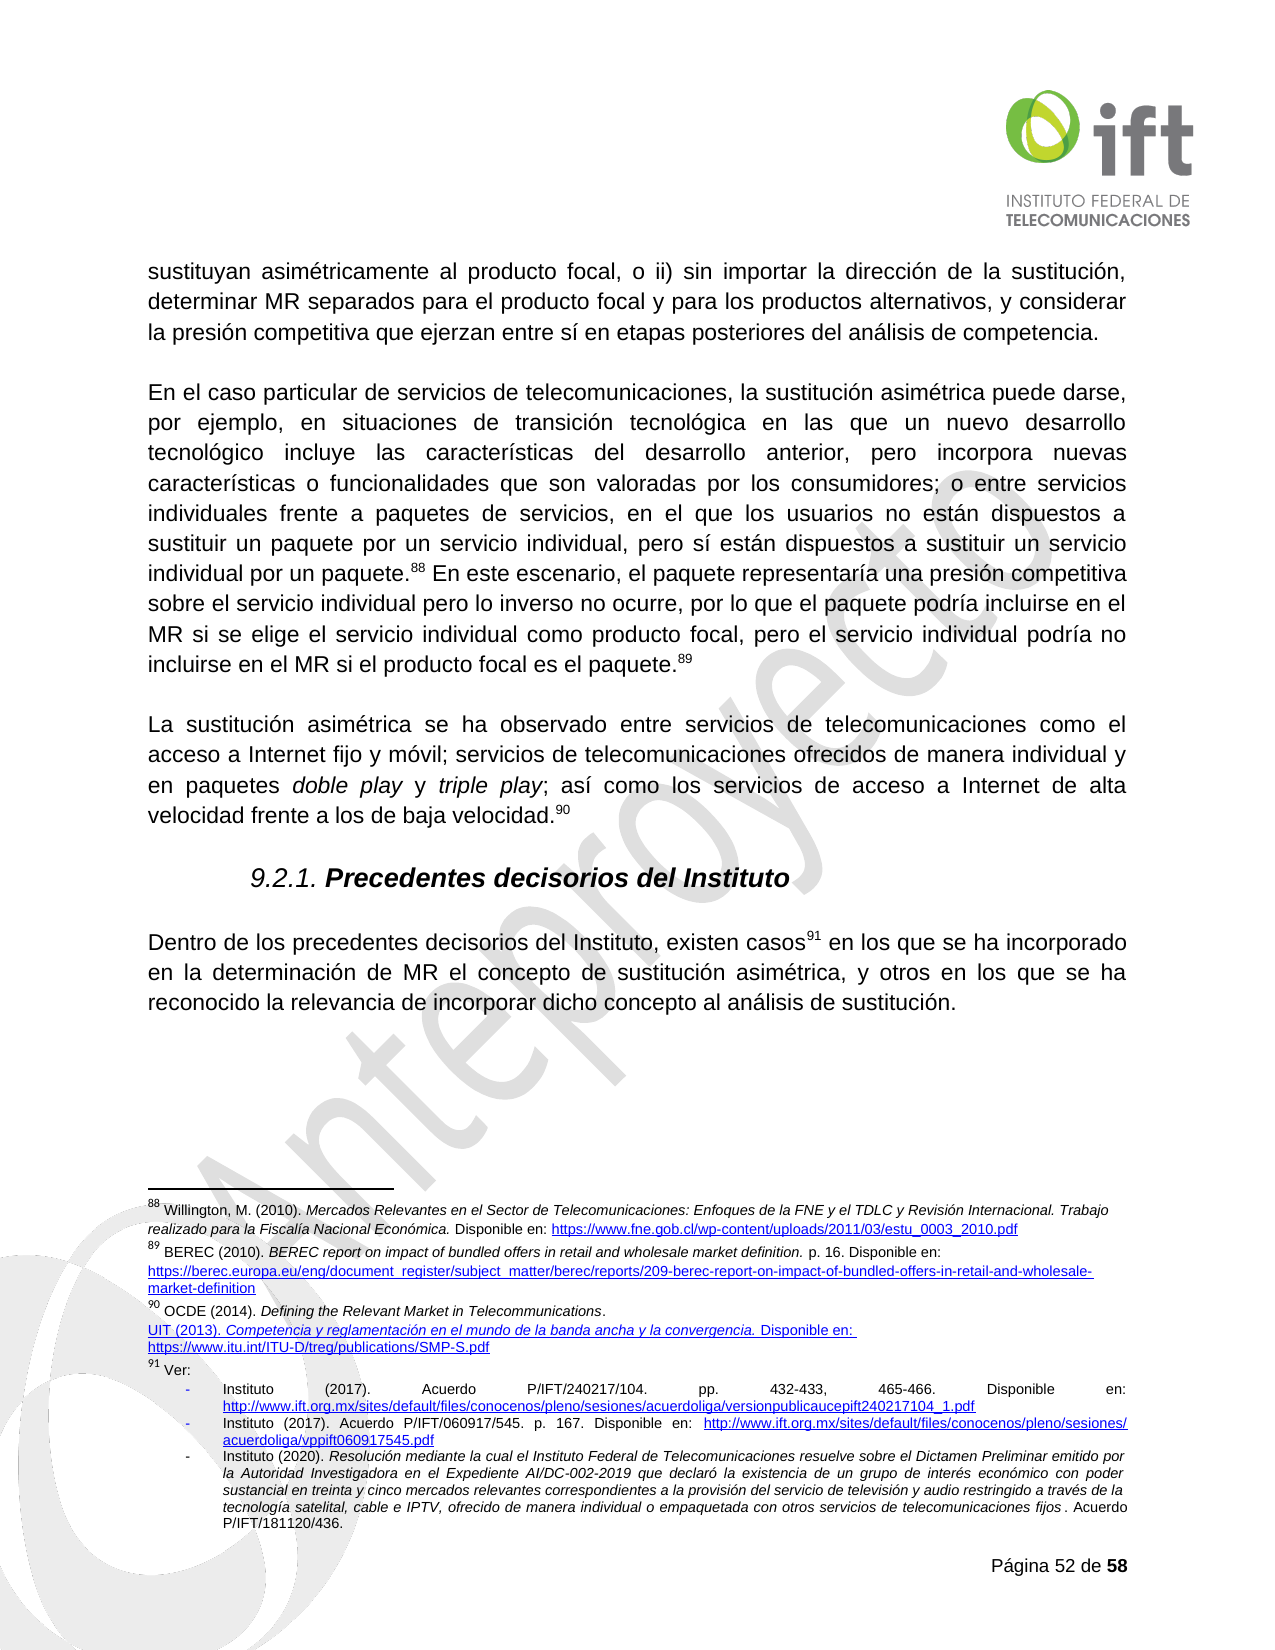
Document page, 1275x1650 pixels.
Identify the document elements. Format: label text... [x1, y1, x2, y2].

text Dentro de los precedentes decisorios del Instituto, existen casos en los que se ha incorporado en la determinación de MR el concepto de sustitución asimétrica, y otros en los que se ha reconocido la relevancia de incorporar dicho concepto al análisis de sustitución. [148, 928, 1127, 1015]
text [148, 258, 1127, 345]
picture [0, 0, 1269, 1650]
text En el caso particular de servicios de telecomunicaciones, la sustitución asimétrica puede darse, por ejemplo, en situaciones de transición tecnológica en las que un nuevo desarrollo tecnológico incluye las características del desarrollo anterior, pero incorpora nuevas características o funcionalidades que son valoradas por los consumidores; o entre servicios individuales frente a paquetes de servicios, en el que los usuarios no están dispuestos a sustituir un paquete por un servicio individual, pero sí están dispuestos a sustituir un servicio individual por un paquete. En este escenario, el paquete representaría una presión competitiva sobre el servicio individual pero lo inverso no ocurre, por lo que el paquete podría incluirse en el MR si se elige el servicio individual como producto focal, pero el servicio individual podría no incluirse en el MR si el producto focal es el paquete. [148, 379, 1127, 677]
text La sustitución asimétrica se ha observado entre servicios de telecomunicaciones como el acceso a Internet fijo y móvil; servicios de telecomunicaciones ofrecidos de manera individual y en paquetes doble play y triple play; así como los servicios de acceso a Internet de alta velocidad frente a los de baja velocidad. [148, 711, 1127, 828]
subtitle Precedentes decisorios del Instituto [250, 862, 1127, 893]
